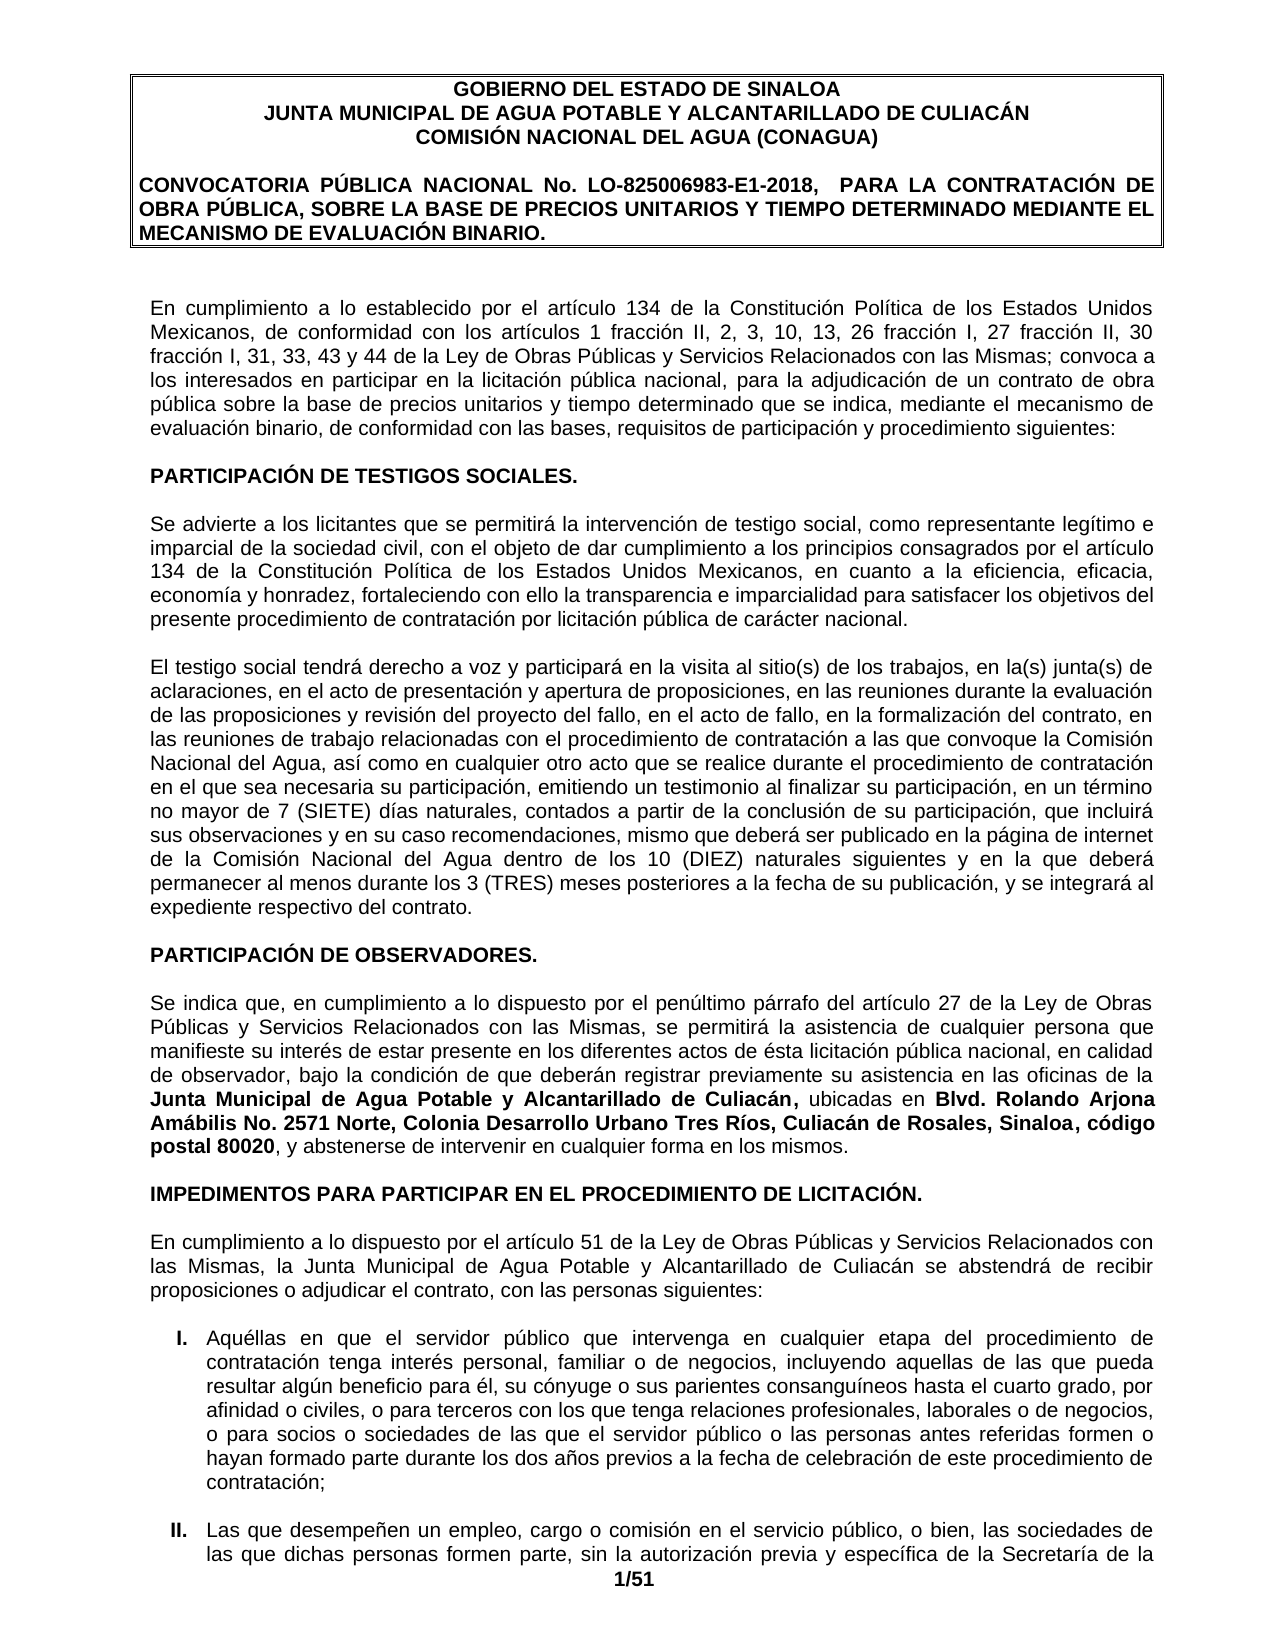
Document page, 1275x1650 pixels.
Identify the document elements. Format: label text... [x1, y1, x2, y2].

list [187, 1518, 1155, 1566]
text PARTICIPACIÓN DE OBSERVADORES. [150, 943, 1155, 967]
text Se advierte a los licitantes que se permitirá la intervención de testigo social, como representante legítimo e imparcial de la sociedad civil, con el objeto de dar cumplimiento a los principios consagrados por el artículo 134 de de los Estados Unidos Mexicanos, en cuanto a la eficiencia, eficacia, economía y honradez, fortaleciendo con ello la transparencia e imparcialidad para satisfacer los objetivos del presente procedimiento de contratación por licitación pública de carácter nacional. [150, 511, 1155, 631]
text El testigo social tendrá derecho a voz y participará en la visita al sitio(s) de los trabajos, en la(s) junta(s) de aclaraciones, en el acto de presentación y apertura de proposiciones, en las reuniones durante la evaluación de las proposiciones y revisión del proyecto del fallo, en el acto de fallo, en la formalización del contrato, en las reuniones de trabajo relacionadas con el procedimiento de contratación a las que convoque del Agua, así como en cualquier otro acto que se realice durante el procedimiento de contratación en el que sea necesaria su participación, emitiendo un testimonio al finalizar su participación, en un término no mayor de 7 (SIETE) días naturales, contados a partir de la conclusión de su participación, que incluirá sus observaciones y en su caso recomendaciones, mismo que deberá ser publicado en la página de internet de del Agua dentro de los 10 (DIEZ) naturales siguientes y en la que deberá permanecer al menos durante los 3 (TRES) meses posteriores a la fecha de su publicación, y se integrará al expediente respectivo del contrato. [150, 655, 1155, 919]
text PARTICIPACIÓN DE TESTIGOS SOCIALES. [150, 463, 1155, 487]
text IMPEDIMENTOS PARA PARTICIPAR EN EL PROCEDIMIENTO DE LICITACIÓN. [150, 1182, 1155, 1206]
text En cumplimiento a lo dispuesto por el artículo 51 de de Obras Públicas y Servicios Relacionados con las Mismas, de Agua Potable y Alcantarillado de Culiacán se abstendrá de recibir proposiciones o adjudicar el contrato, con las personas siguientes: [150, 1230, 1155, 1302]
text Se indica que, en cumplimiento a lo dispuesto por el penúltimo párrafo del artículo 27 de de Obras Públicas y Servicios Relacionados con las Mismas, se permitirá la asistencia de cualquier persona que manifieste su interés de estar presente en los diferentes actos de ésta licitación pública nacional, en calidad de observador, bajo la condición de que deberán registrar previamente su asistencia en las oficinas de de Agua Potable y Alcantarillado de Culiacán, ubicadas en Blvd. Rolando Arjona Amábilis No. 2571 Norte, Colonia Desarrollo Urbano Tres Ríos, Culiacán de Rosales, Sinaloa, código postal 80020, y abstenerse de intervenir en cualquier forma en los mismos. [150, 991, 1155, 1158]
text En cumplimiento a lo establecido por el artículo 134 de de los Estados Unidos Mexicanos, de conformidad con los artículos 1 fracción II, 2, 3, 10, 13, 26 fracción I, 27 fracción II, 30 fracción I, 31, 33, 43 y 44 de de Obras Públicas y Servicios Relacionados con las Mismas; convoca a los interesados en participar en la licitación pública nacional, para la adjudicación de un contrato de obra pública sobre la base de precios unitarios y tiempo determinado que se indica, mediante el mecanismo de evaluación binario, de conformidad con las bases, requisitos de participación y procedimiento siguientes: [150, 296, 1155, 439]
list Aquéllas en que el servidor público que intervenga en cualquier etapa del procedimiento de contratación tenga interés personal, familiar o de negocios, incluyendo aquellas de las que pueda resultar algún beneficio para él, su cónyuge o sus parientes consanguíneos hasta el cuarto grado, por afinidad o civiles, o para terceros con los que tenga relaciones profesionales, laborales o de negocios, o para socios o sociedades de las que el servidor público o las personas antes referidas formen o hayan formado parte durante los dos años previos a la fecha de celebración de este procedimiento de contratación; [187, 1326, 1155, 1494]
